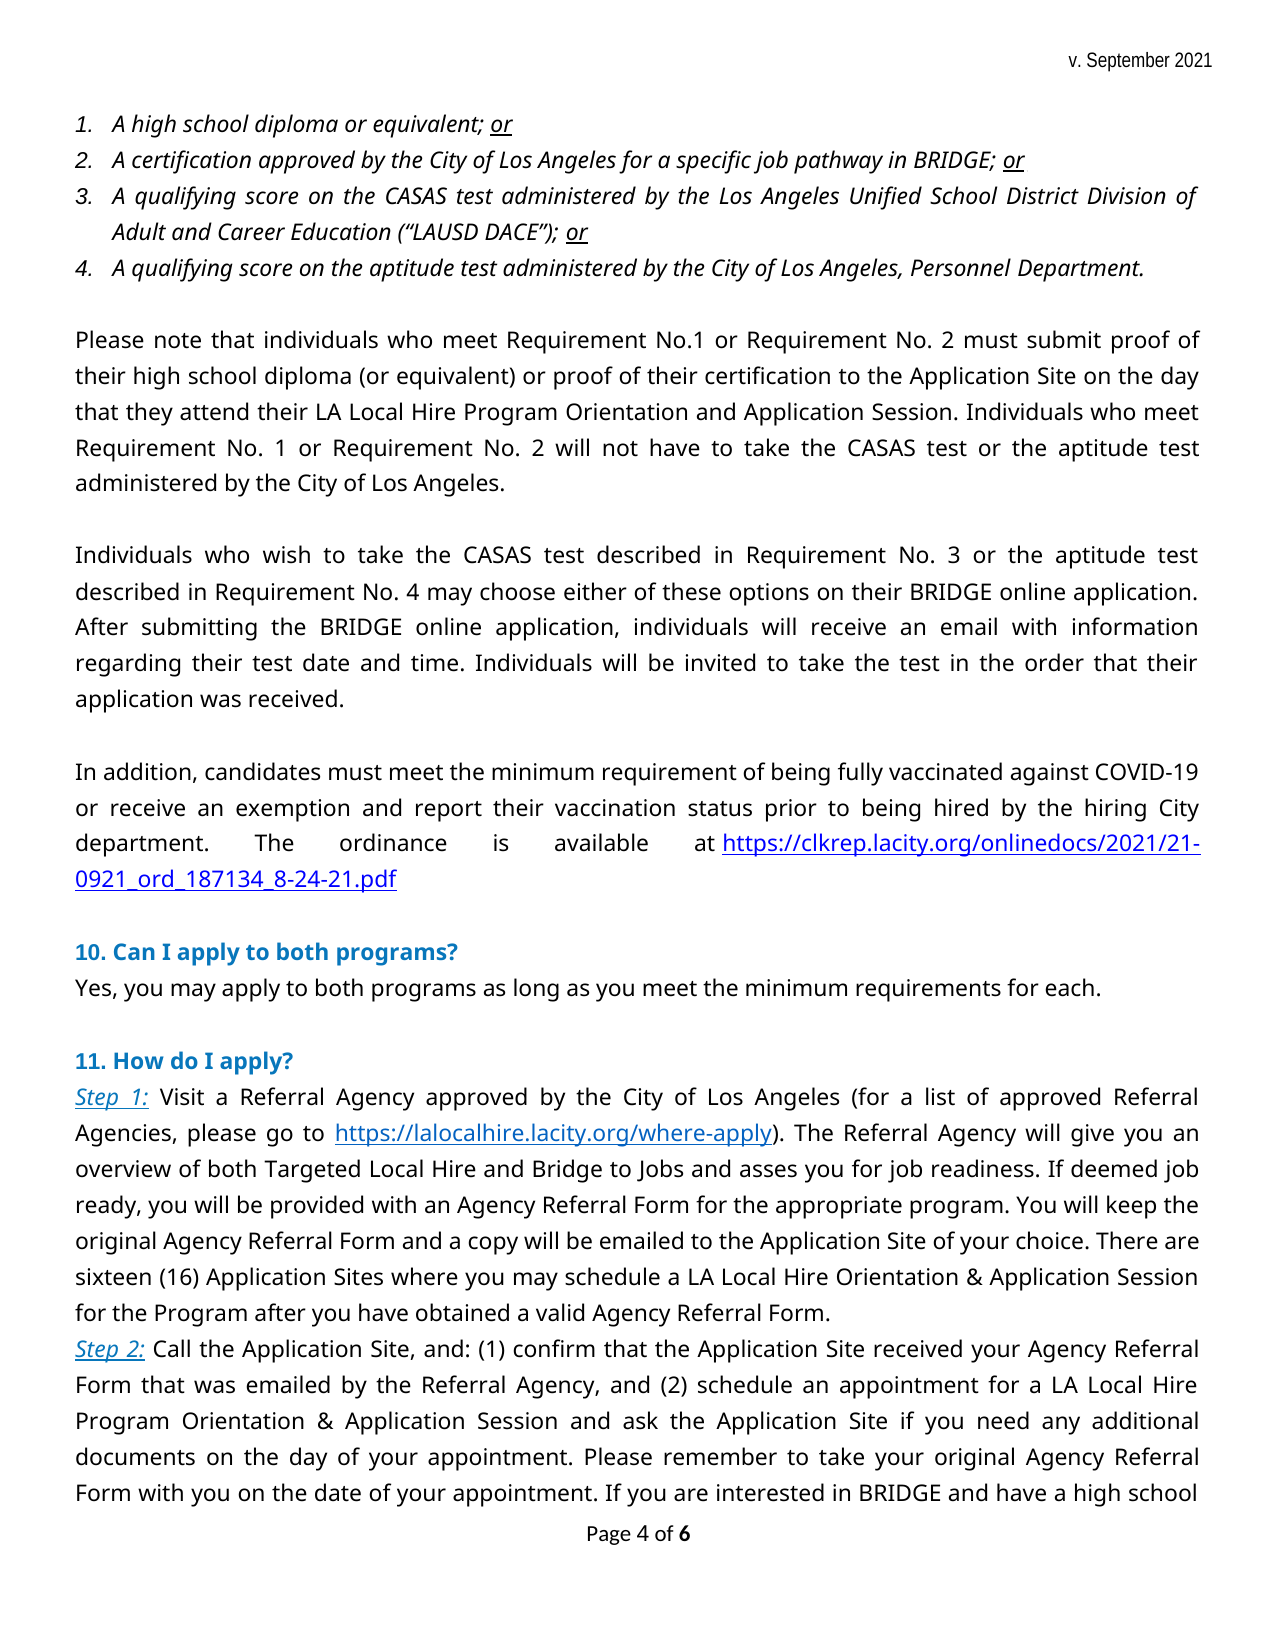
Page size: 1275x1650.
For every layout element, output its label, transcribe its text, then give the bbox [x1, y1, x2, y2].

text Step 1: Visit a Referral Agency approved by the City of Los Angeles (for a list of approved Referral Agencies, please go to https://lalocalhire.lacity.org/where-apply). The Referral Agency will give you an overview of both Targeted Local Hire and Bridge to Jobs and asses you for job readiness. If deemed job ready, you will be provided with an Agency Referral Form for the appropriate program. You will keep the original Agency Referral Form and a copy will be emailed to the Application Site of your choice. There are sixteen (16) Application Sites where you may schedule a LA Local Hire Orientation & Application Session for the Program after you have obtained a valid Agency Referral Form. [75, 1081, 1201, 1328]
text Yes, you may apply to both programs as long as you meet the minimum requirements for each. [75, 972, 1212, 1003]
list A qualifying score on the aptitude test administered by the City of Los Angeles, Personnel Department. [75, 252, 1212, 283]
subtitle How do I apply? [75, 1045, 1212, 1076]
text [75, 1333, 1201, 1508]
list A qualifying score on the CASAS test administered by the Los Angeles Unified School District Division of Adult and Career Education (“LAUSD DACE”); or [75, 180, 1200, 247]
subtitle Can I apply to both programs? [75, 936, 1212, 967]
text Individuals who wish to take the CASAS test described in Requirement No. 3 or the aptitude test described in Requirement No. 4 may choose either of these options on their BRIDGE online application. After submitting the BRIDGE online application, individuals will receive an email with information regarding their test date and time. Individuals will be invited to take the test in the order that their application was received. [75, 539, 1200, 714]
text Please note that individuals who meet Requirement No.1 or Requirement No. 2 must submit proof of their high school diploma (or equivalent) or proof of their certification to the Application Site on the day that they attend their LA Local Hire Program Orientation and Application Session. Individuals who meet Requirement No. 1 or Requirement No. 2 will not have to take the CASAS test or the aptitude test administered by the City of Los Angeles. [75, 324, 1201, 499]
text In addition, candidates must meet the minimum requirement of being fully vaccinated against COVID-19 or receive an exemption and report their vaccination status prior to being hired by the hiring City department. The ordinance is available at https://clkrep.lacity.org/onlinedocs/2021/21-0921_ord_187134_8-24-21.pdf [75, 756, 1200, 894]
list A high school diploma or equivalent; or [75, 108, 1212, 139]
list A certification approved by the City of Los Angeles for a specific job pathway in BRIDGE; or [75, 144, 1212, 175]
